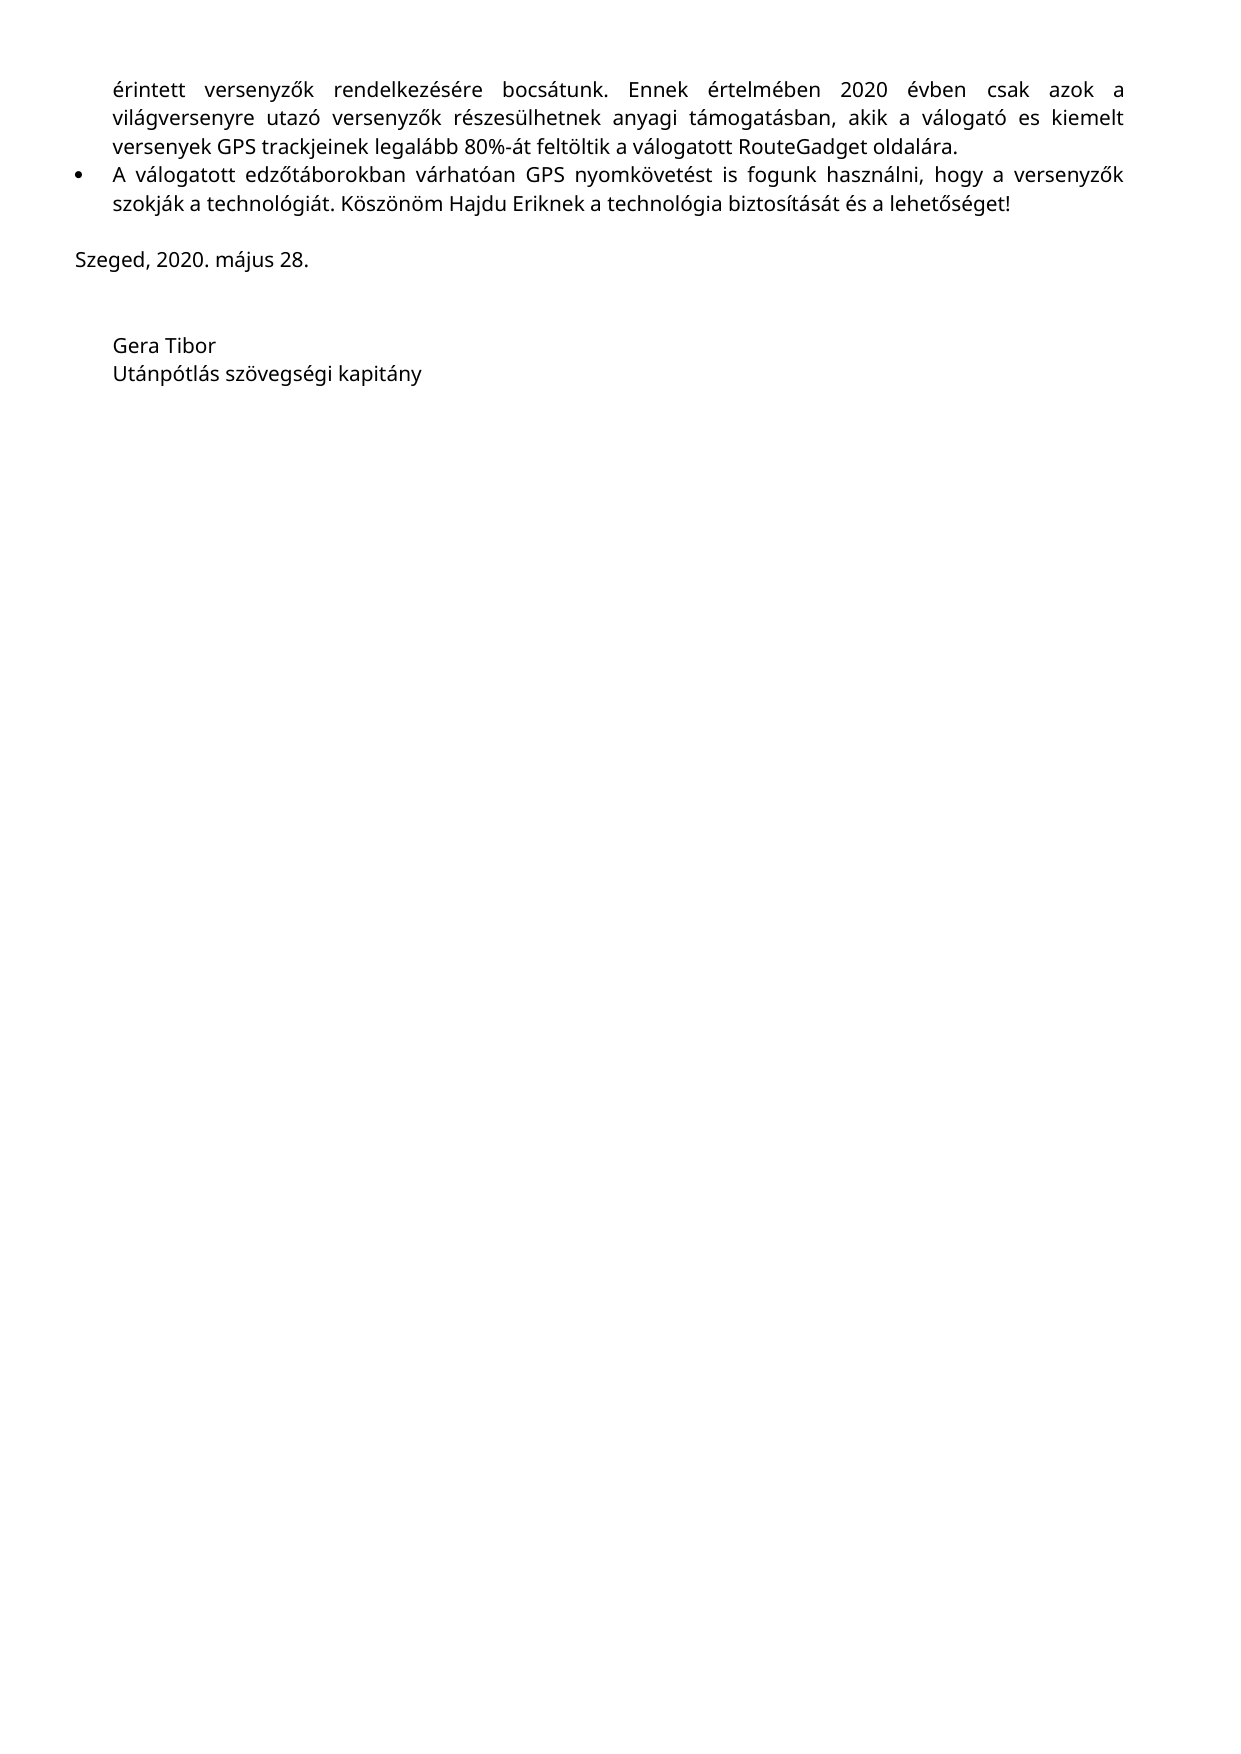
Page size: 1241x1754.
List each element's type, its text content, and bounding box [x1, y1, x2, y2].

text Szeged, 2020. május 28. [75, 246, 1125, 274]
list A válogatott edzőtáborokban várhatóan GPS nyomkövetést is fogunk használni, hogy a versenyzők szokják a technológiát. Köszönöm Hajdu Eriknek a technológia biztosítását és a lehetőséget! [75, 160, 1125, 217]
text Utánpótlás szövegségi kapitány [75, 359, 1125, 388]
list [75, 75, 1125, 160]
text Gera Tibor [75, 331, 1125, 359]
